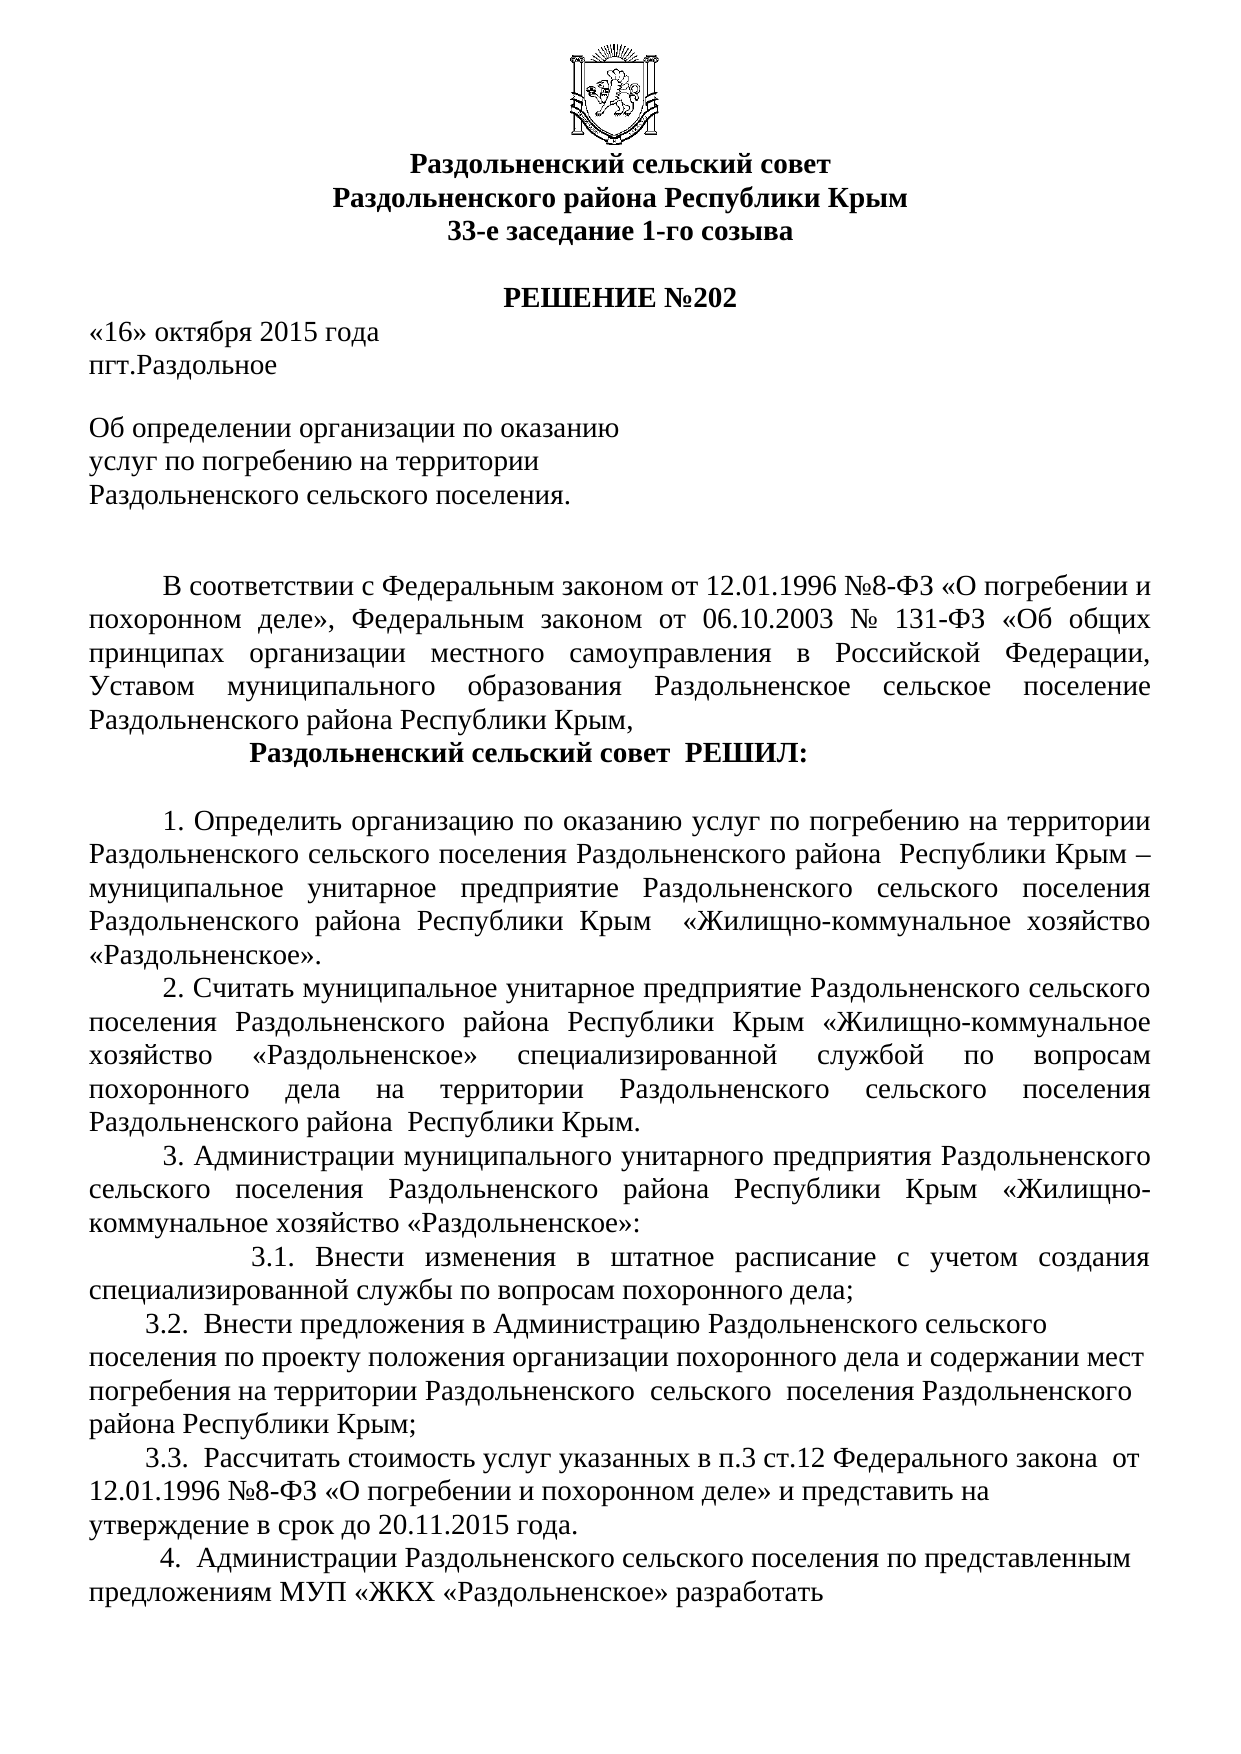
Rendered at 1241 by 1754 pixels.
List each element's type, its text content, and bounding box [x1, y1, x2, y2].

text 3.1. Внести изменения в штатное расписание с учетом создания специализированной службы по вопросам похоронного дела; [89, 1239, 1152, 1306]
text 33-е заседание 1-го созыва [89, 213, 1152, 247]
text 3.3. Рассчитать стоимость услуг указанных в п.3 ст.12 Федерального закона от 12.01.1996 №8-ФЗ «О погребении и похоронном деле» и представить на утверждение в срок до 20.11.2015 года. [89, 1440, 1152, 1541]
text услуг по погребению на территории [89, 443, 1152, 477]
text 4. Администрации Раздольненского сельского поселения по представленным предложениям МУП «ЖКХ «Раздольненское» разработать [89, 1541, 1152, 1608]
text «16» октября 2015 года [89, 314, 1152, 347]
text 1. Определить организацию по оказанию услуг по погребению на территории Раздольненского сельского поселения Раздольненского района Республики Крым – муниципальное унитарное предприятие Раздольненского сельского поселения Раздольненского района Республики Крым «Жилищно-коммунальное хозяйство «Раздольненское». [89, 803, 1152, 970]
text Раздольненский сельский совет РЕШИЛ: [89, 736, 1152, 769]
text Раздольненского сельского поселения. [89, 477, 1152, 510]
picture [570, 40, 659, 153]
text пгт.Раздольное [89, 347, 1152, 381]
list Раздольненского района Республики Крым [89, 180, 1152, 213]
text РЕШЕНИЕ №202 [89, 280, 1152, 314]
list Раздольненский сельский совет [89, 146, 1152, 180]
text В соответствии с Федеральным законом от 12.01.1996 №8-ФЗ «О погребении и похоронном деле», Федеральным законом от 06.10.2003 № 131-ФЗ «Об общих принципах организации местного самоуправления в Российской Федерации, Уставом муниципального образования Раздольненское сельское поселение Раздольненского района Республики Крым, [89, 568, 1152, 736]
text 3.2. Внести предложения в Администрацию Раздольненского сельского поселения по проекту положения организации похоронного дела и содержании мест погребения на территории Раздольненского сельского поселения Раздольненского района Республики Крым; [89, 1306, 1152, 1440]
text 2. Считать муниципальное унитарное предприятие Раздольненского сельского поселения Раздольненского района Республики Крым «Жилищно-коммунальное хозяйство «Раздольненское» специализированной службой по вопросам похоронного дела на территории Раздольненского сельского поселения Раздольненского района Республики Крым. [89, 970, 1152, 1138]
text Об определении организации по оказанию [89, 410, 1152, 443]
text 3. Администрации муниципального унитарного предприятия Раздольненского сельского поселения Раздольненского района Республики Крым «Жилищно-коммунальное хозяйство «Раздольненское»: [89, 1138, 1152, 1239]
